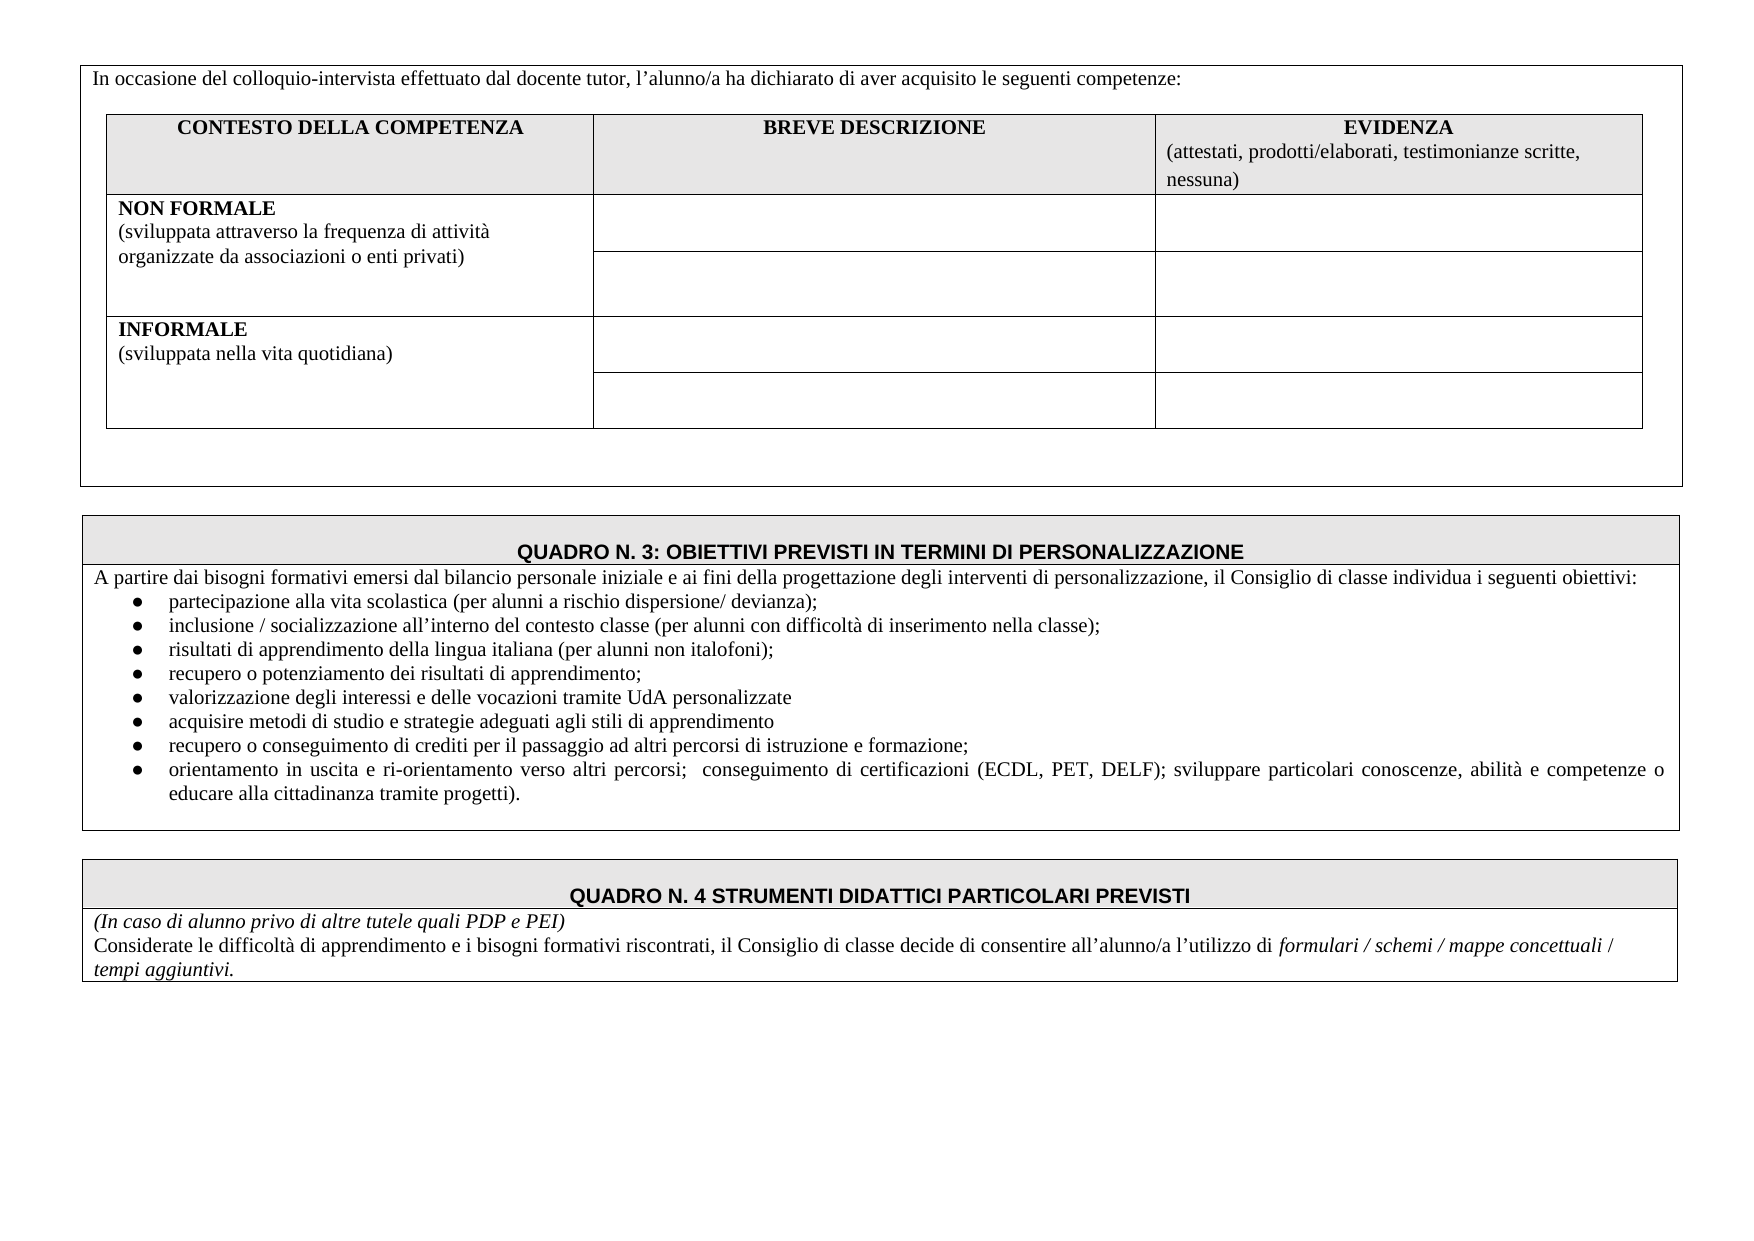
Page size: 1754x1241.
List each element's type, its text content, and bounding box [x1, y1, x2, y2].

table_header QUADRO N. 4 STRUMENTI DIDATTICI PARTICOLARI PREVISTI [83, 860, 1677, 907]
table_cell A partire dai bisogni formativi emersi dal bilancio personale iniziale e ai fini della progettazione degli interventi di personalizzazione, il Consiglio di classe individua i seguenti obiettivi: partecipazione alla vita scolastica (per alunni a rischio dispersione/ devianza); inclusione / socializzazione all’interno del contesto classe (per alunni con difficoltà di inserimento nella classe); risultati di apprendimento della lingua italiana (per alunni non italofoni); recupero o potenziamento dei risultati di apprendimento; valorizzazione degli interessi e delle vocazioni tramite UdA personalizzate acquisire metodi di studio e strategie adeguati agli stili di apprendimento recupero o conseguimento di crediti per il passaggio ad altri percorsi di istruzione e formazione; orientamento in uscita e ri-orientamento verso altri percorsi; conseguimento di certificazioni (ECDL, PET, DELF); sviluppare particolari conoscenze, abilità e competenze o educare alla cittadinanza tramite progetti). [83, 565, 1679, 829]
table_header QUADRO N. 3: OBIETTIVI PREVISTI IN TERMINI DI PERSONALIZZAZIONE [83, 516, 1679, 564]
table_cell (In caso di alunno privo di altre tutele quali PDP e PEI) Considerate le difficoltà di apprendimento e i bisogni formativi riscontrati, il Consiglio di classe decide di consentire all’alunno/a l’utilizzo di formulari / schemi / mappe concettuali / tempi aggiuntivi. [83, 909, 1677, 981]
table_cell In occasione del colloquio-intervista effettuato dal docente tutor, l’alunno/a ha dichiarato di aver acquisito le seguenti competenze: [81, 66, 1682, 486]
